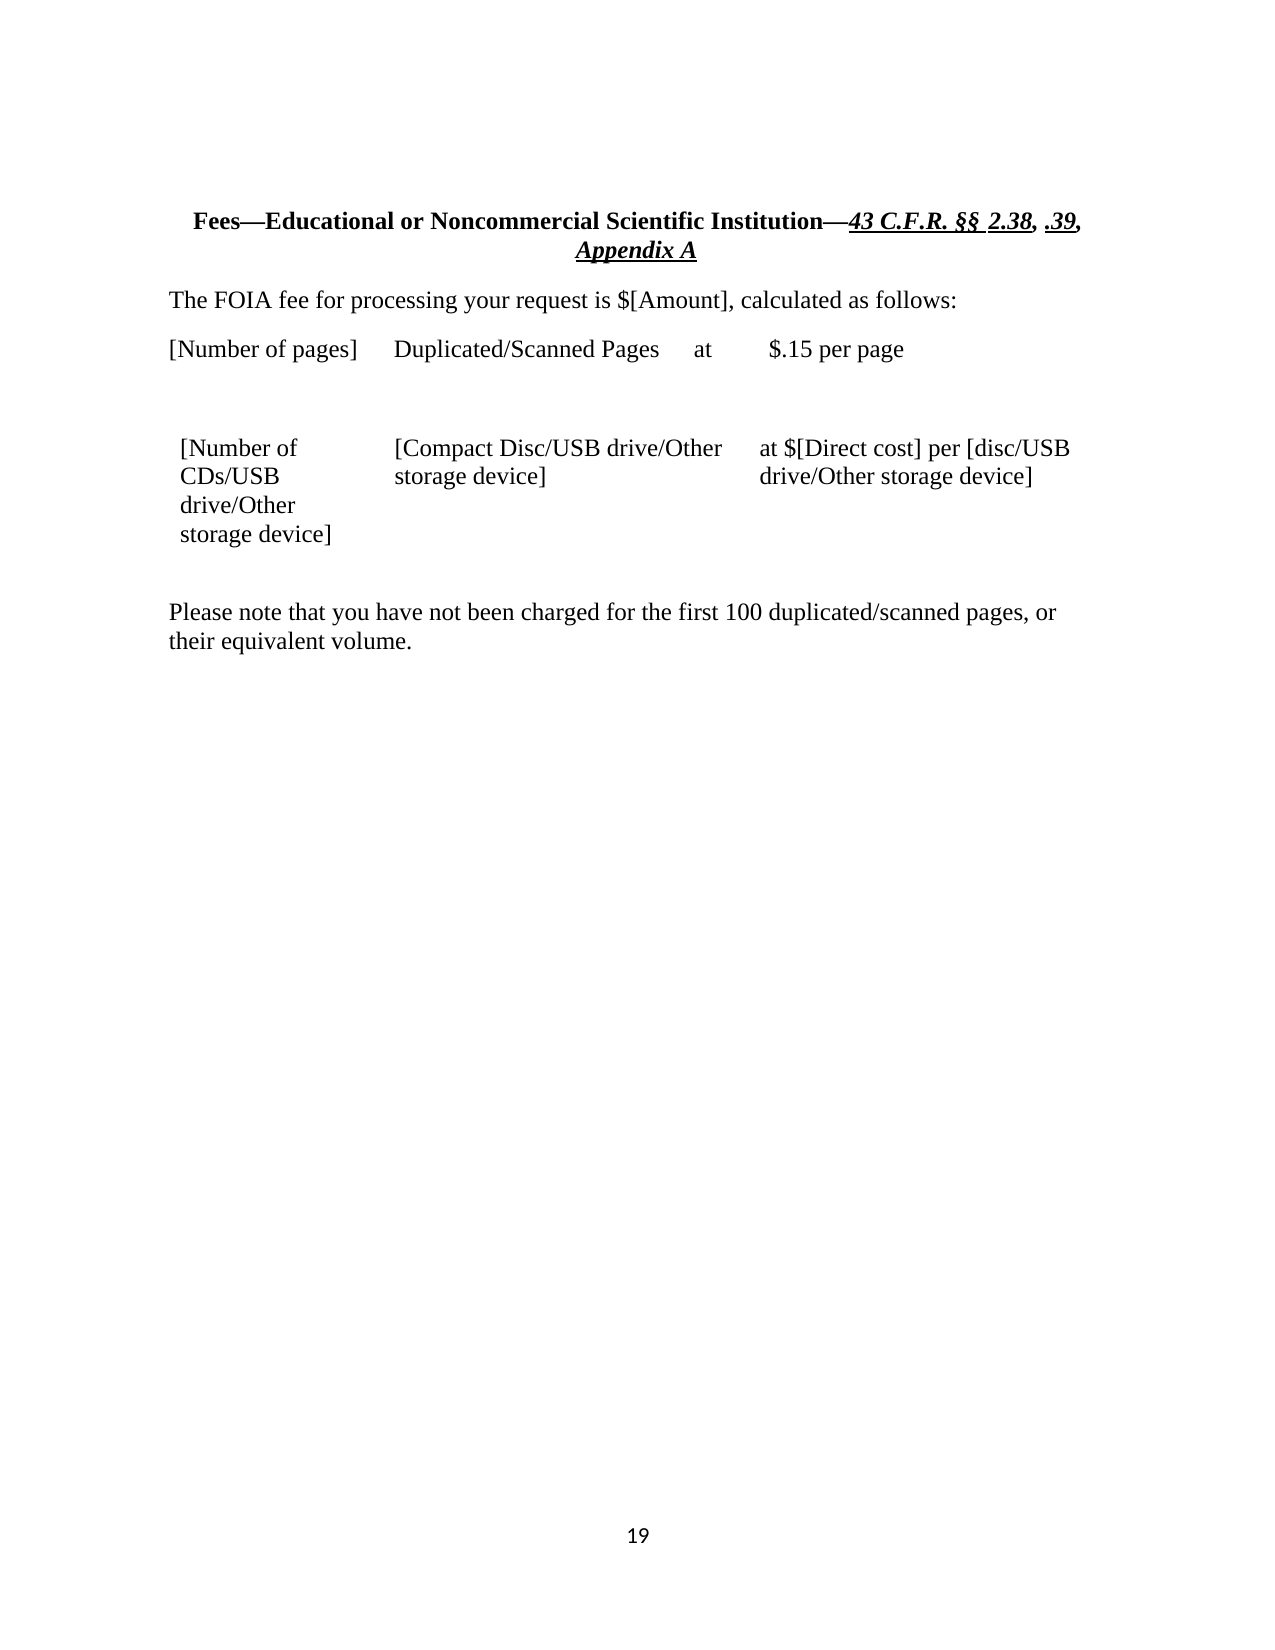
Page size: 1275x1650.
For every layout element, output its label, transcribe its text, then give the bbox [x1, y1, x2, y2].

table_header [Number of CDs/USB drive/Other storage device] [169, 433, 383, 548]
text Please note that you have not been charged for the first 100 duplicated/scanned pages, or their equivalent volume. [169, 597, 1106, 655]
table_header [Compact Disc/USB drive/Other storage device] [383, 433, 748, 548]
table_header at $[Direct cost] per [disc/USB drive/Other storage device] [748, 433, 1106, 548]
subtitle Fees—Educational or Noncommercial Scientific Institution—43 C.F.R. §§ 2.38, .39, Appendix A [169, 206, 1106, 264]
text [Number of pages] Duplicated/Scanned Pages at $.15 per page [169, 334, 1106, 363]
text The FOIA fee for processing your request is $[Amount], calculated as follows: [169, 285, 1106, 313]
